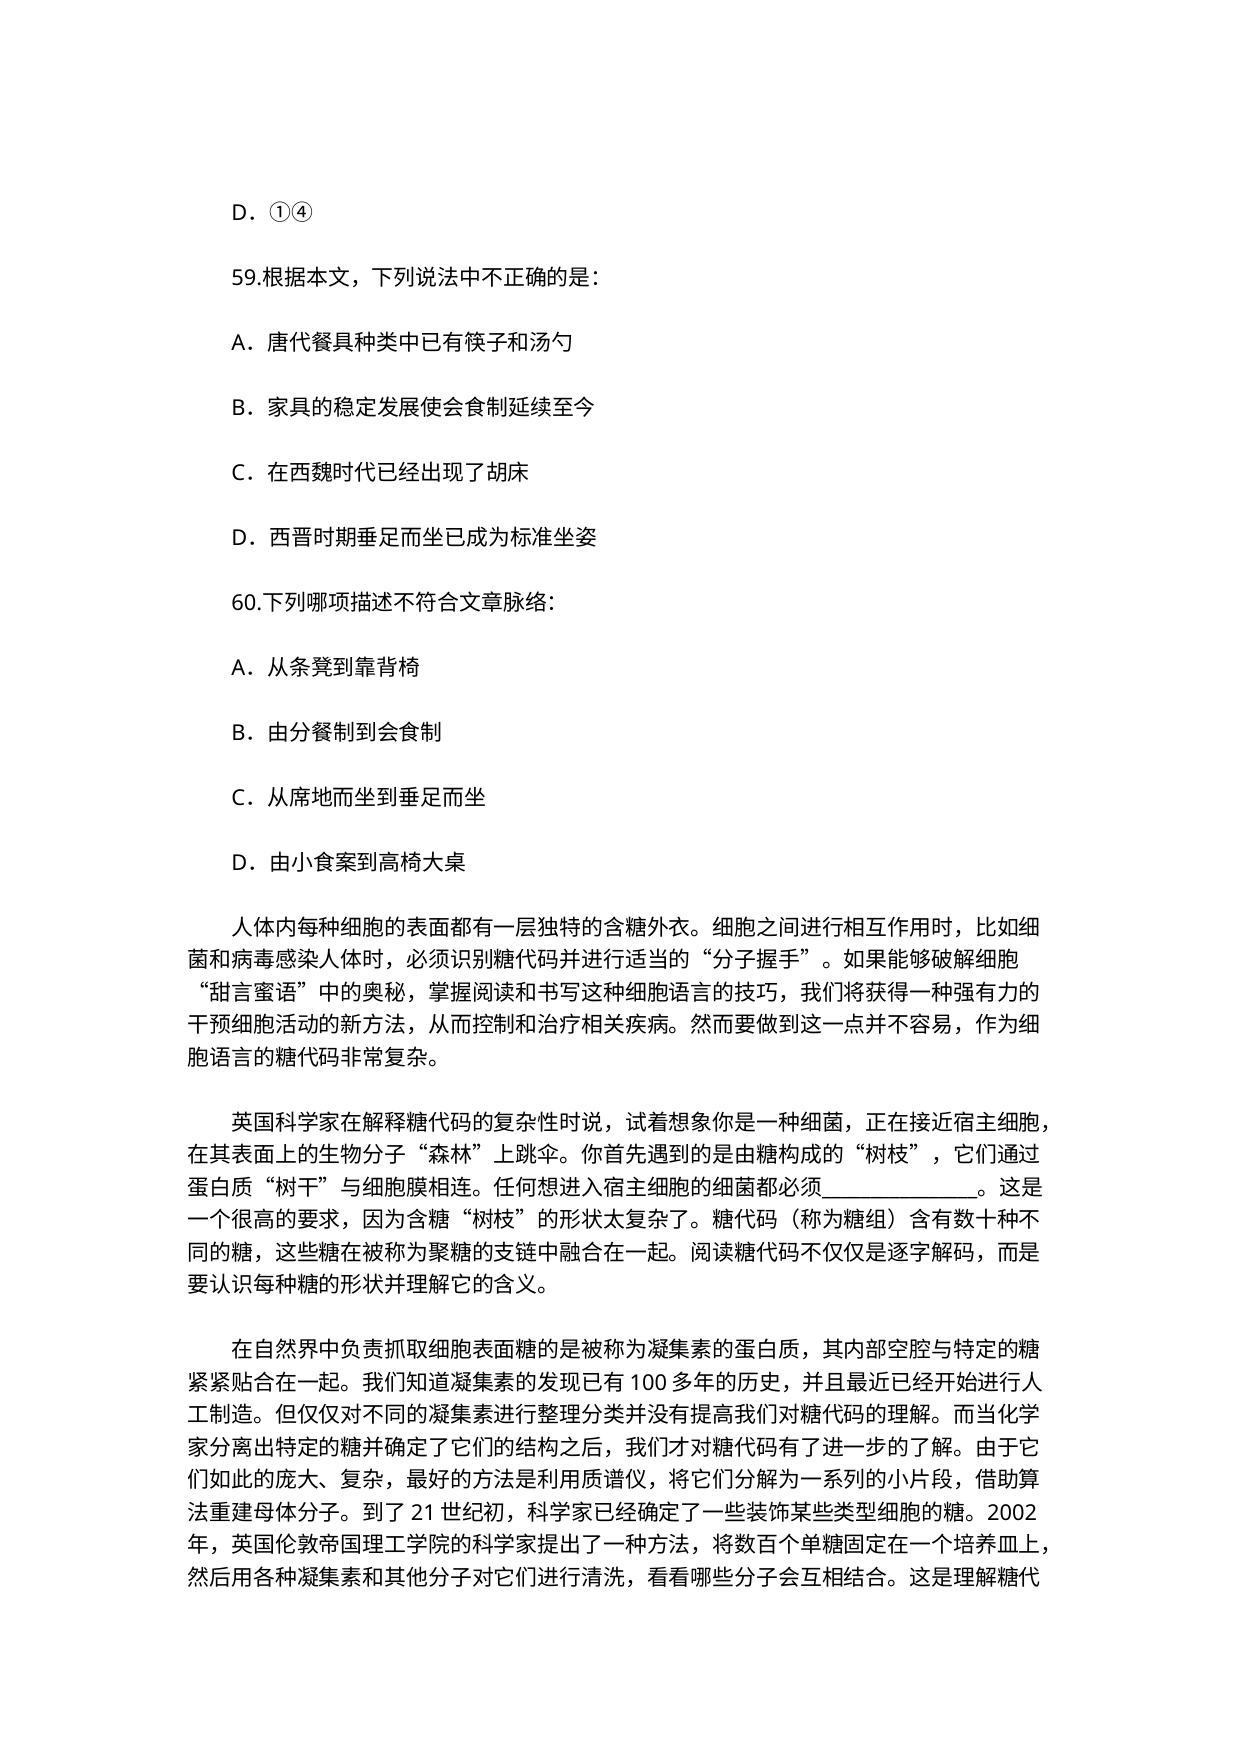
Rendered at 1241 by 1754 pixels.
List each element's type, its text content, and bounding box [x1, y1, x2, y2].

text A．从条凳到靠背椅 [187, 649, 1053, 682]
text D．由小食案到高椅大桌 [187, 844, 1053, 877]
text D．①④ [187, 194, 1053, 227]
text 人体内每种细胞的表面都有一层独特的含糖外衣。细胞之间进行相互作用时，比如细菌和病毒感染人体时，必须识别糖代码并进行适当的“分子握手”。如果能够破解细胞“甜言蜜语”中的奥秘，掌握阅读和书写这种细胞语言的技巧，我们将获得一种强有力的干预细胞活动的新方法，从而控制和治疗相关疾病。然而要做到这一点并不容易，作为细胞语言的糖代码非常复杂。 [187, 909, 1053, 1072]
text 60.下列哪项描述不符合文章脉络： [187, 584, 1053, 617]
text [187, 1332, 1053, 1592]
text 59.根据本文，下列说法中不正确的是： [187, 259, 1053, 292]
text C．从席地而坐到垂足而坐 [187, 779, 1053, 812]
text 英国科学家在解释糖代码的复杂性时说，试着想象你是一种细菌，正在接近宿主细胞，在其表面上的生物分子“森林”上跳伞。你首先遇到的是由糖构成的“树枝”，它们通过蛋白质“树干”与细胞膜相连。任何想进入宿主细胞的细菌都必须________________。这是一个很高的要求，因为含糖“树枝”的形状太复杂了。糖代码（称为糖组）含有数十种不同的糖，这些糖在被称为聚糖的支链中融合在一起。阅读糖代码不仅仅是逐字解码，而是要认识每种糖的形状并理解它的含义。 [187, 1104, 1053, 1299]
text A．唐代餐具种类中已有筷子和汤勺 [187, 324, 1053, 357]
text B．家具的稳定发展使会食制延续至今 [187, 389, 1053, 422]
text D．西晋时期垂足而坐已成为标准坐姿 [187, 519, 1053, 552]
text C．在西魏时代已经出现了胡床 [187, 454, 1053, 487]
text B．由分餐制到会食制 [187, 714, 1053, 747]
